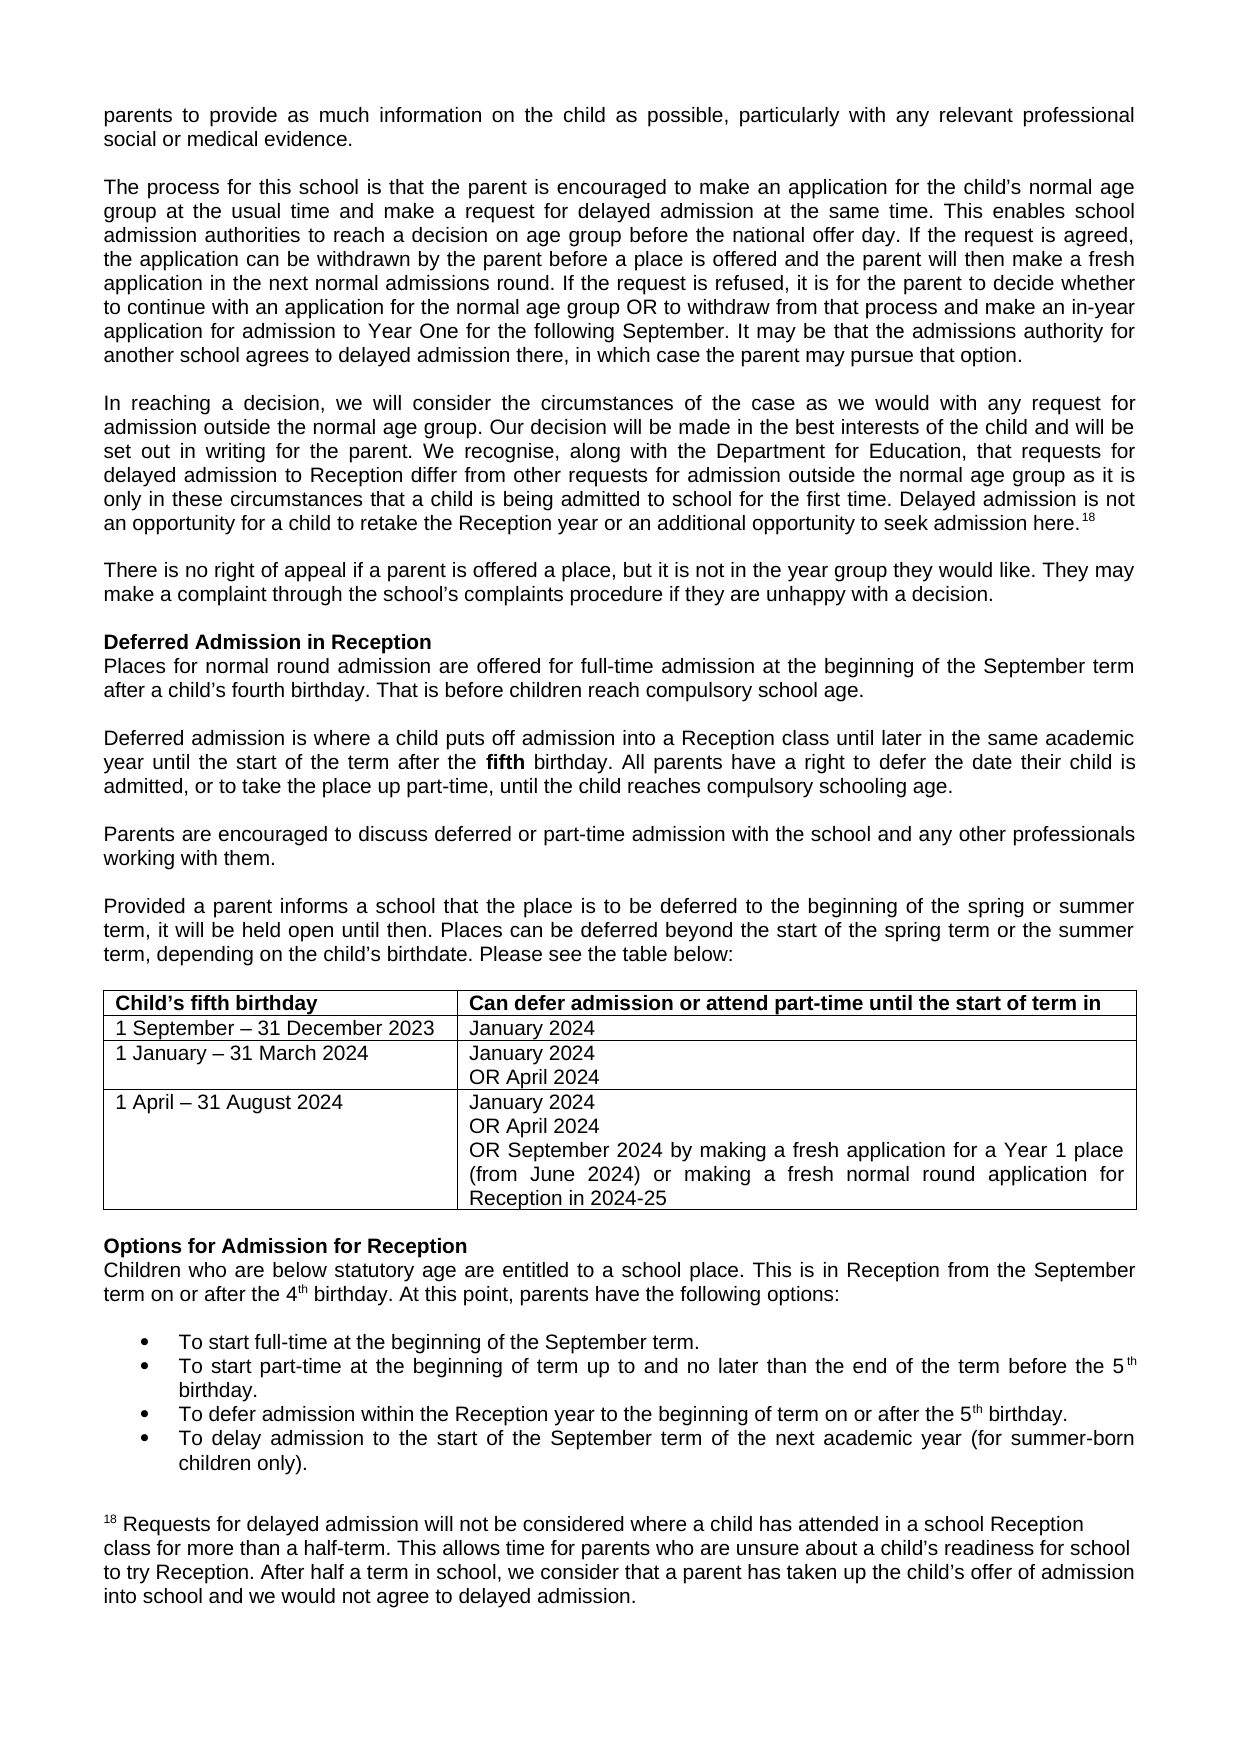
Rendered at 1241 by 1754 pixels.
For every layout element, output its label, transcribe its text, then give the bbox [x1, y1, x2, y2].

list To defer admission within the Reception year to the beginning of term on or after the 5th birthday. [141, 1402, 1137, 1426]
list To start part-time at the beginning of term up to and no later than the end of the term before the 5th birthday. [141, 1354, 1137, 1402]
text Deferred admission is where a child puts off admission into a Reception class until later in the same academic year until the start of the term after the fifth birthday. All parents have a right to defer the date their child is admitted, or to take the place up part-time, until the child reaches compulsory schooling age. [103, 726, 1137, 798]
list To delay admission to the start of the September term of the next academic year (for summer-born children only). [141, 1426, 1137, 1474]
text Children who are below statutory age are entitled to a school place. This is in Reception from the September term on or after the 4th birthday. At this point, parents have the following options: [103, 1258, 1137, 1306]
table_header Can defer admission or attend part-time until the start of term in [458, 991, 1136, 1014]
table_cell 1 September – 31 December 2023 [104, 1016, 457, 1039]
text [103, 103, 1137, 151]
text The process for this school is that the parent is encouraged to make an application for the child’s normal age group at the usual time and make a request for delayed admission at the same time. This enables school admission authorities to reach a decision on age group before the national offer day. If the request is agreed, the application can be withdrawn by the parent before a place is offered and the parent will then make a fresh application in the next normal admissions round. If the request is refused, it is for the parent to decide whether to continue with an application for the normal age group OR to withdraw from that process and make an in-year application for admission to Year One for the following September. It may be that the admissions authority for another school agrees to delayed admission there, in which case the parent may pursue that option. [103, 175, 1137, 367]
table_cell January 2024 OR April 2024 OR September 2024 by making a fresh application for a Year 1 place (from June 2024) or making a fresh normal round application for Reception in 2024-25 [458, 1090, 1136, 1209]
text Deferred Admission in Reception [103, 630, 1137, 654]
text Provided a parent informs a school that the place is to be deferred to the beginning of the spring or summer term, it will be held open until then. Places can be deferred beyond the start of the spring term or the summer term, depending on the child’s birthdate. Please see the table below: [103, 894, 1137, 966]
text Parents are encouraged to discuss deferred or part-time admission with the school and any other professionals working with them. [103, 822, 1137, 870]
text There is no right of appeal if a parent is offered a place, but it is not in the year group they would like. They may make a complaint through the school’s complaints procedure if they are unhappy with a decision. [103, 558, 1137, 606]
text Options for Admission for Reception [103, 1234, 1137, 1258]
text In reaching a decision, we will consider the circumstances of the case as we would with any request for admission outside the normal age group. Our decision will be made in the best interests of the child and will be set out in writing for the parent. We recognise, along with the Department for Education, that requests for delayed admission to Reception differ from other requests for admission outside the normal age group as it is only in these circumstances that a child is being admitted to school for the first time. Delayed admission is not an opportunity for a child to retake the Reception year or an additional opportunity to seek admission here. [103, 391, 1137, 534]
table_cell 1 January – 31 March 2024 [104, 1041, 457, 1088]
table_header Child’s fifth birthday [104, 991, 457, 1014]
table_cell January 2024 OR April 2024 [458, 1041, 1136, 1088]
text Places for normal round admission are offered for full-time admission at the beginning of the September term after a child’s fourth birthday. That is before children reach compulsory school age. [103, 654, 1137, 702]
table_cell 1 April – 31 August 2024 [104, 1090, 457, 1209]
list To start full-time at the beginning of the September term. [141, 1330, 1137, 1354]
table_cell January 2024 [458, 1016, 1136, 1039]
